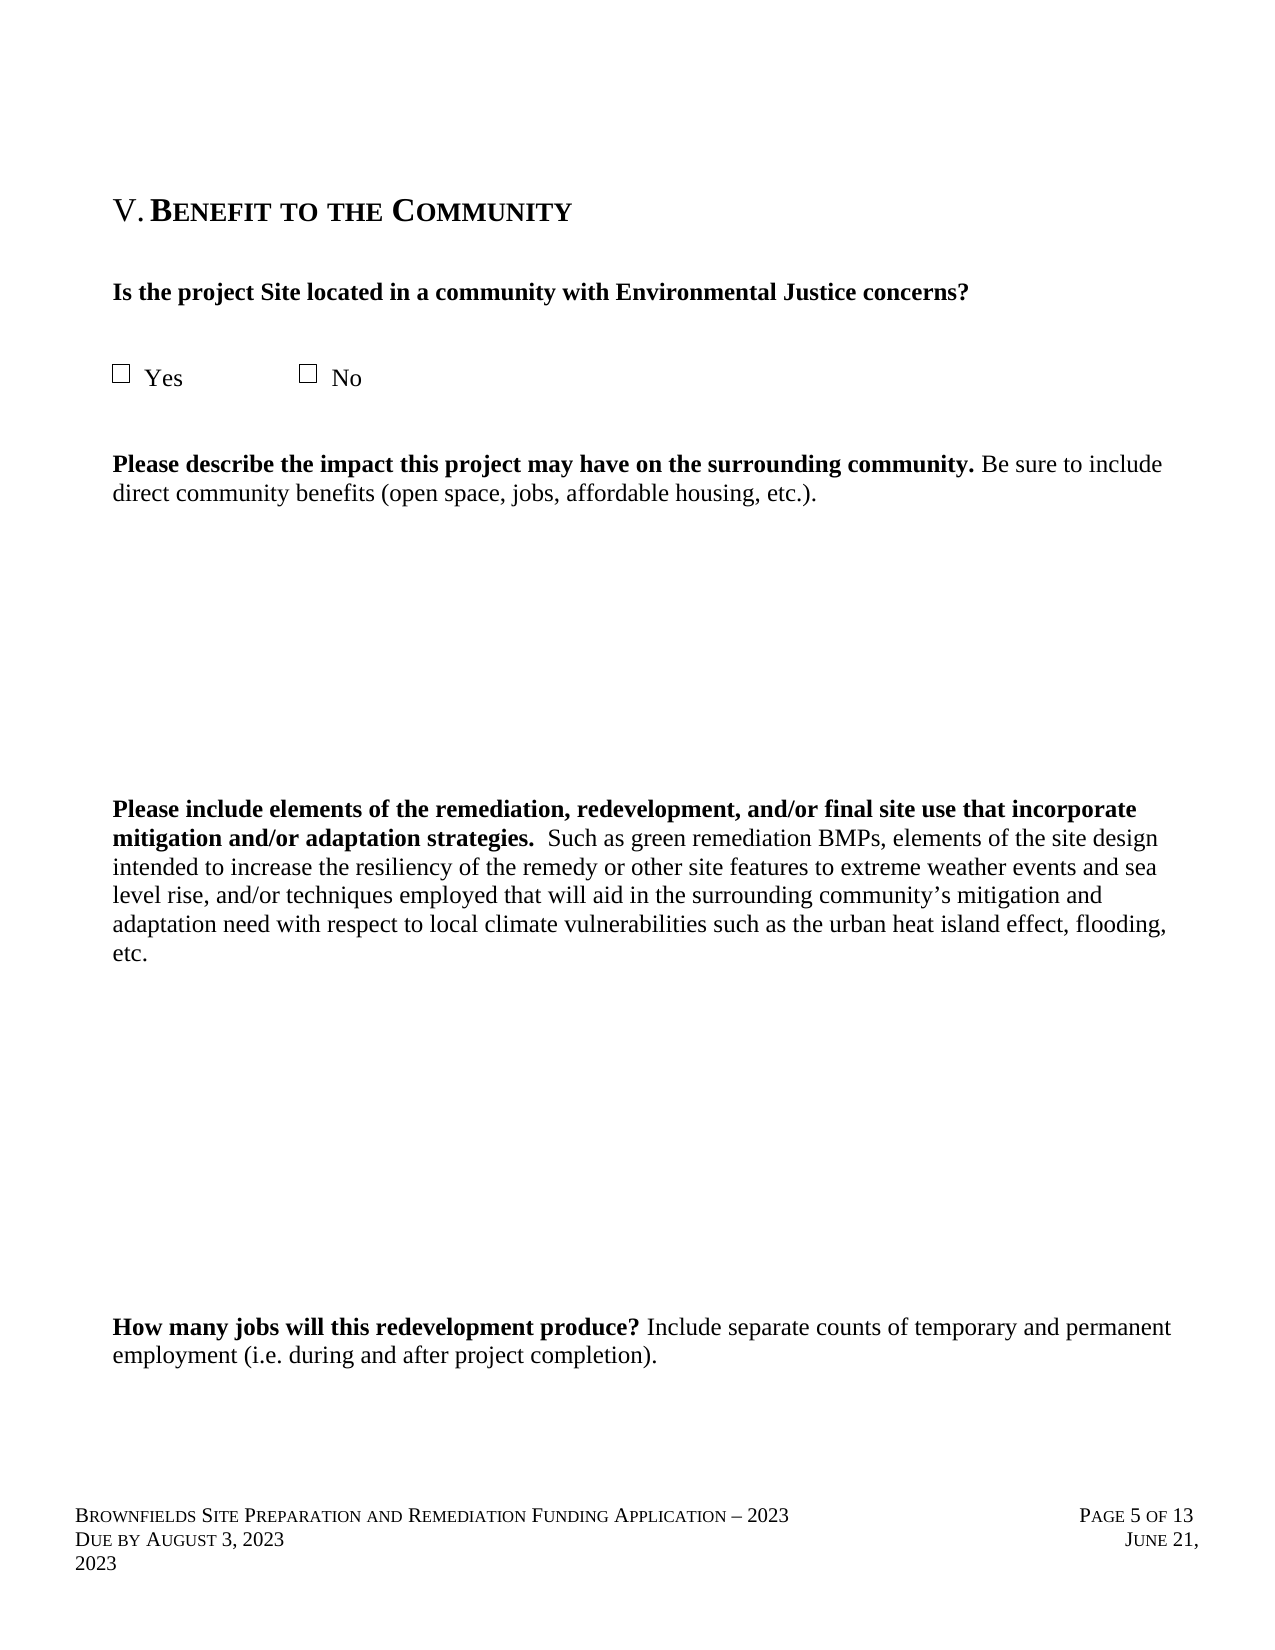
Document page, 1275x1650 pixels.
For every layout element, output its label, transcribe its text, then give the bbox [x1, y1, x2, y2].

list Please describe the impact this project may have on the surrounding community. Be sure to include direct community benefits (open space, jobs, affordable housing, etc.). [112, 449, 1200, 507]
list Yes No [112, 363, 1200, 392]
list Please include elements of the remediation, redevelopment, and/or final site use that incorporate mitigation and/or adaptation strategies. Such as green remediation BMPs, elements of the site design intended to increase the resiliency of the remedy or other site features to extreme weather events and sea level rise, and/or techniques employed that will aid in the surrounding community’s mitigation and adaptation need with respect to local climate vulnerabilities such as the urban heat island effect, flooding, etc. [112, 794, 1200, 967]
list How many jobs will this redevelopment produce? Include separate counts of temporary and permanent employment (i.e. during and after project completion). [112, 1312, 1200, 1369]
list Is the project Site located in a community with Environmental Justice concerns? [112, 277, 1200, 306]
list Benefit to the Community [112, 190, 1200, 228]
